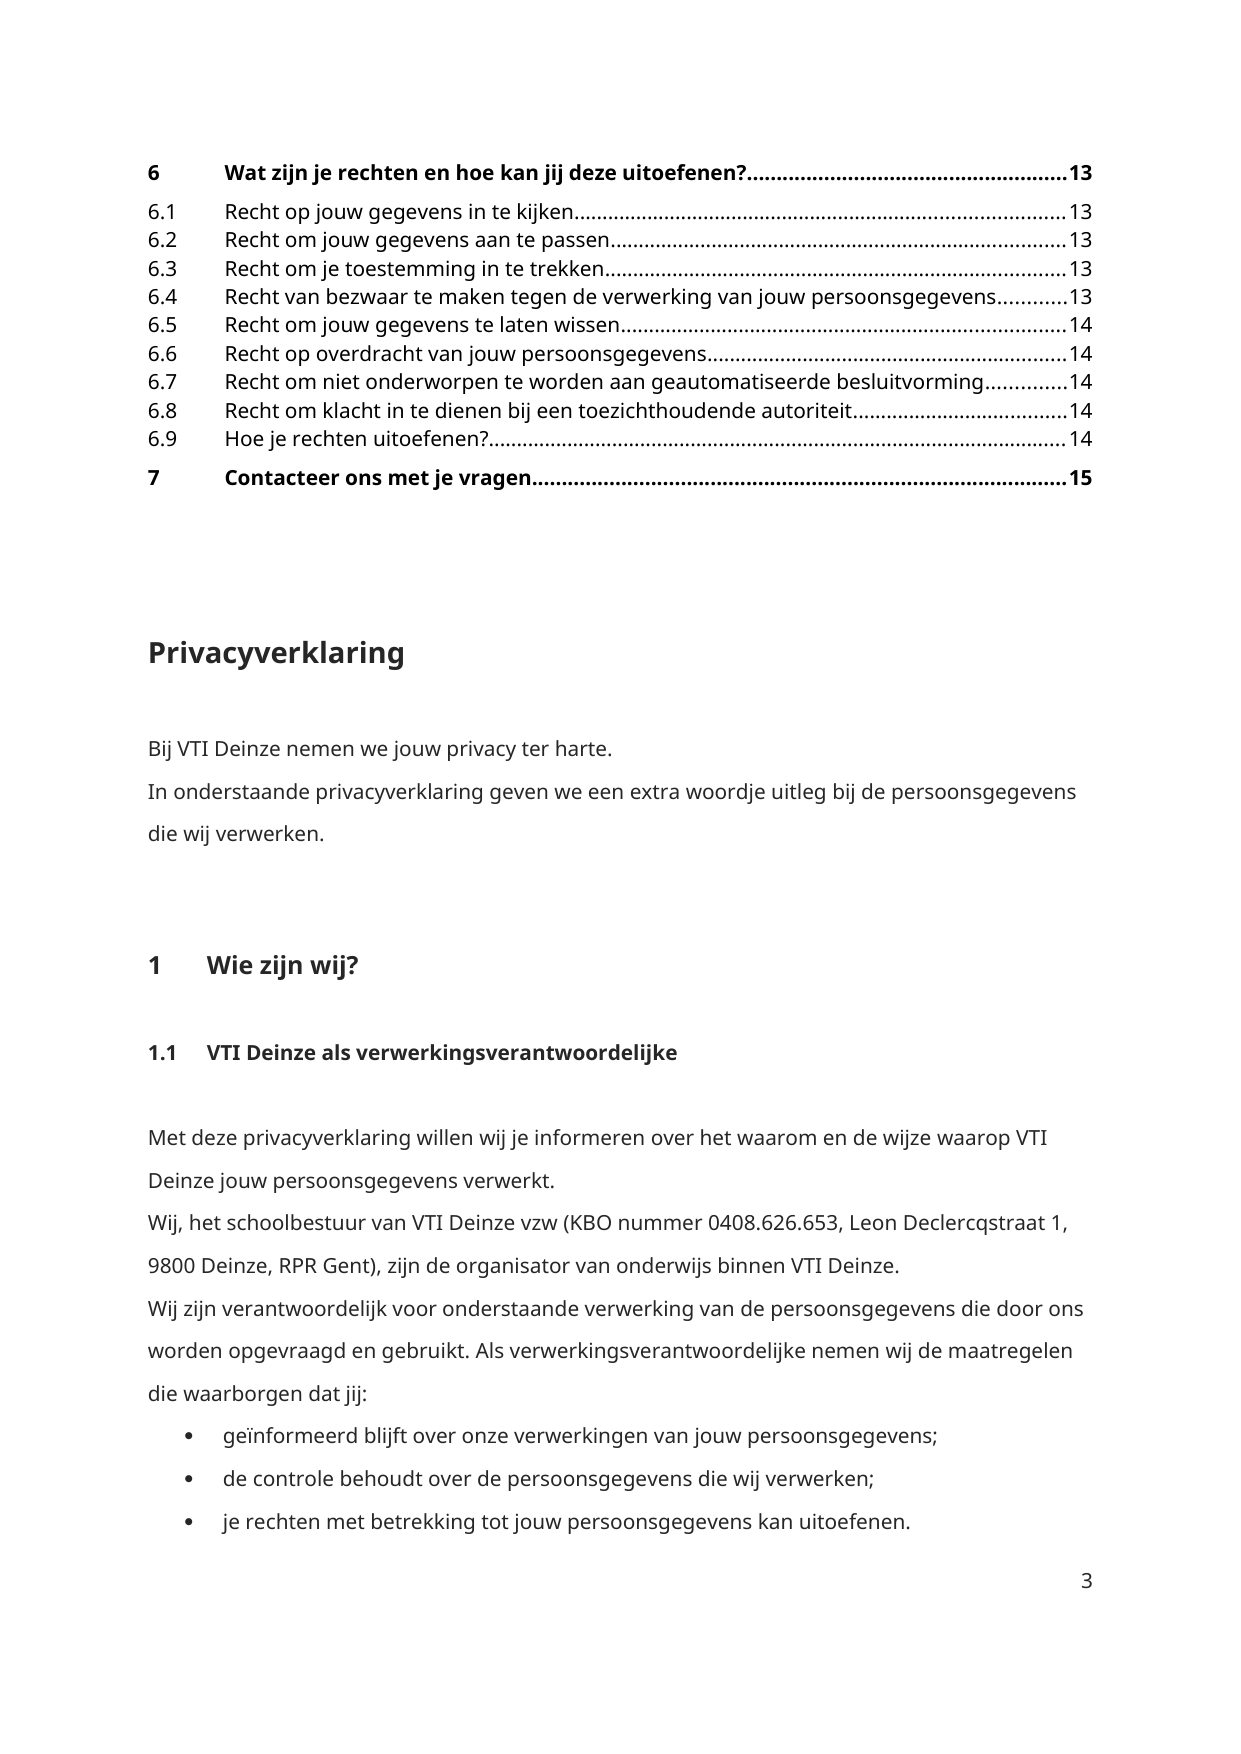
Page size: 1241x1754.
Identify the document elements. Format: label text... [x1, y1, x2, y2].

list Wie zijn wij? [148, 947, 1093, 1024]
list geïnformeerd blijft over onze verwerkingen van jouw persoonsgegevens; [185, 1422, 1093, 1450]
text 6.5 Recht om jouw gegevens te laten wissen 14 [148, 311, 1093, 339]
list je rechten met betrekking tot jouw persoonsgegevens kan uitoefenen. [185, 1507, 1093, 1535]
text Wij, het schoolbestuur van VTI Deinze vzw (KBO nummer 0408.626.653, Leon Declercqstraat 1, 9800 Deinze, RPR Gent), zijn de organisator van onderwijs binnen VTI Deinze. [148, 1208, 1093, 1279]
text 6.8 Recht om klacht in te dienen bij een toezichthoudende autoriteit 14 [148, 396, 1093, 424]
text Bij VTI Deinze nemen we jouw privacy ter harte. [148, 692, 1093, 763]
list de controle behoudt over de persoonsgegevens die wij verwerken; [185, 1464, 1093, 1493]
text 6.1 Recht op jouw gegevens in te kijken 13 [148, 197, 1093, 225]
text In onderstaande privacyverklaring geven we een extra woordje uitleg bij de persoonsgegevens die wij verwerken. [148, 777, 1093, 848]
text 6.7 Recht om niet onderworpen te worden aan geautomatiseerde besluitvorming 14 [148, 367, 1093, 396]
text 6.9 Hoe je rechten uitoefenen? 14 [148, 424, 1093, 453]
text 6.6 Recht op overdracht van jouw persoonsgegevens 14 [148, 339, 1093, 367]
text Privacyverklaring [148, 632, 1093, 672]
text 6 Wat zijn je rechten en hoe kan jij deze uitoefenen? 13 [148, 158, 1093, 186]
text 6.4 Recht van bezwaar te maken tegen de verwerking van jouw persoonsgegevens 13 [148, 282, 1093, 311]
text 6.2 Recht om jouw gegevens aan te passen 13 [148, 225, 1093, 254]
text 6.3 Recht om je toestemming in te trekken 13 [148, 254, 1093, 282]
text 7 Contacteer ons met je vragen 15 [148, 463, 1093, 492]
text Wij zijn verantwoordelijk voor onderstaande verwerking van de persoonsgegevens die door ons worden opgevraagd en gebruikt. Als verwerkingsverantwoordelijke nemen wij de maatregelen die waarborgen dat jij: [148, 1294, 1093, 1407]
text Met deze privacyverklaring willen wij je informeren over het waarom en de wijze waarop VTI Deinze jouw persoonsgegevens verwerkt. [148, 1123, 1093, 1194]
list VTI Deinze als verwerkingsverantwoordelijke [148, 1038, 1093, 1109]
